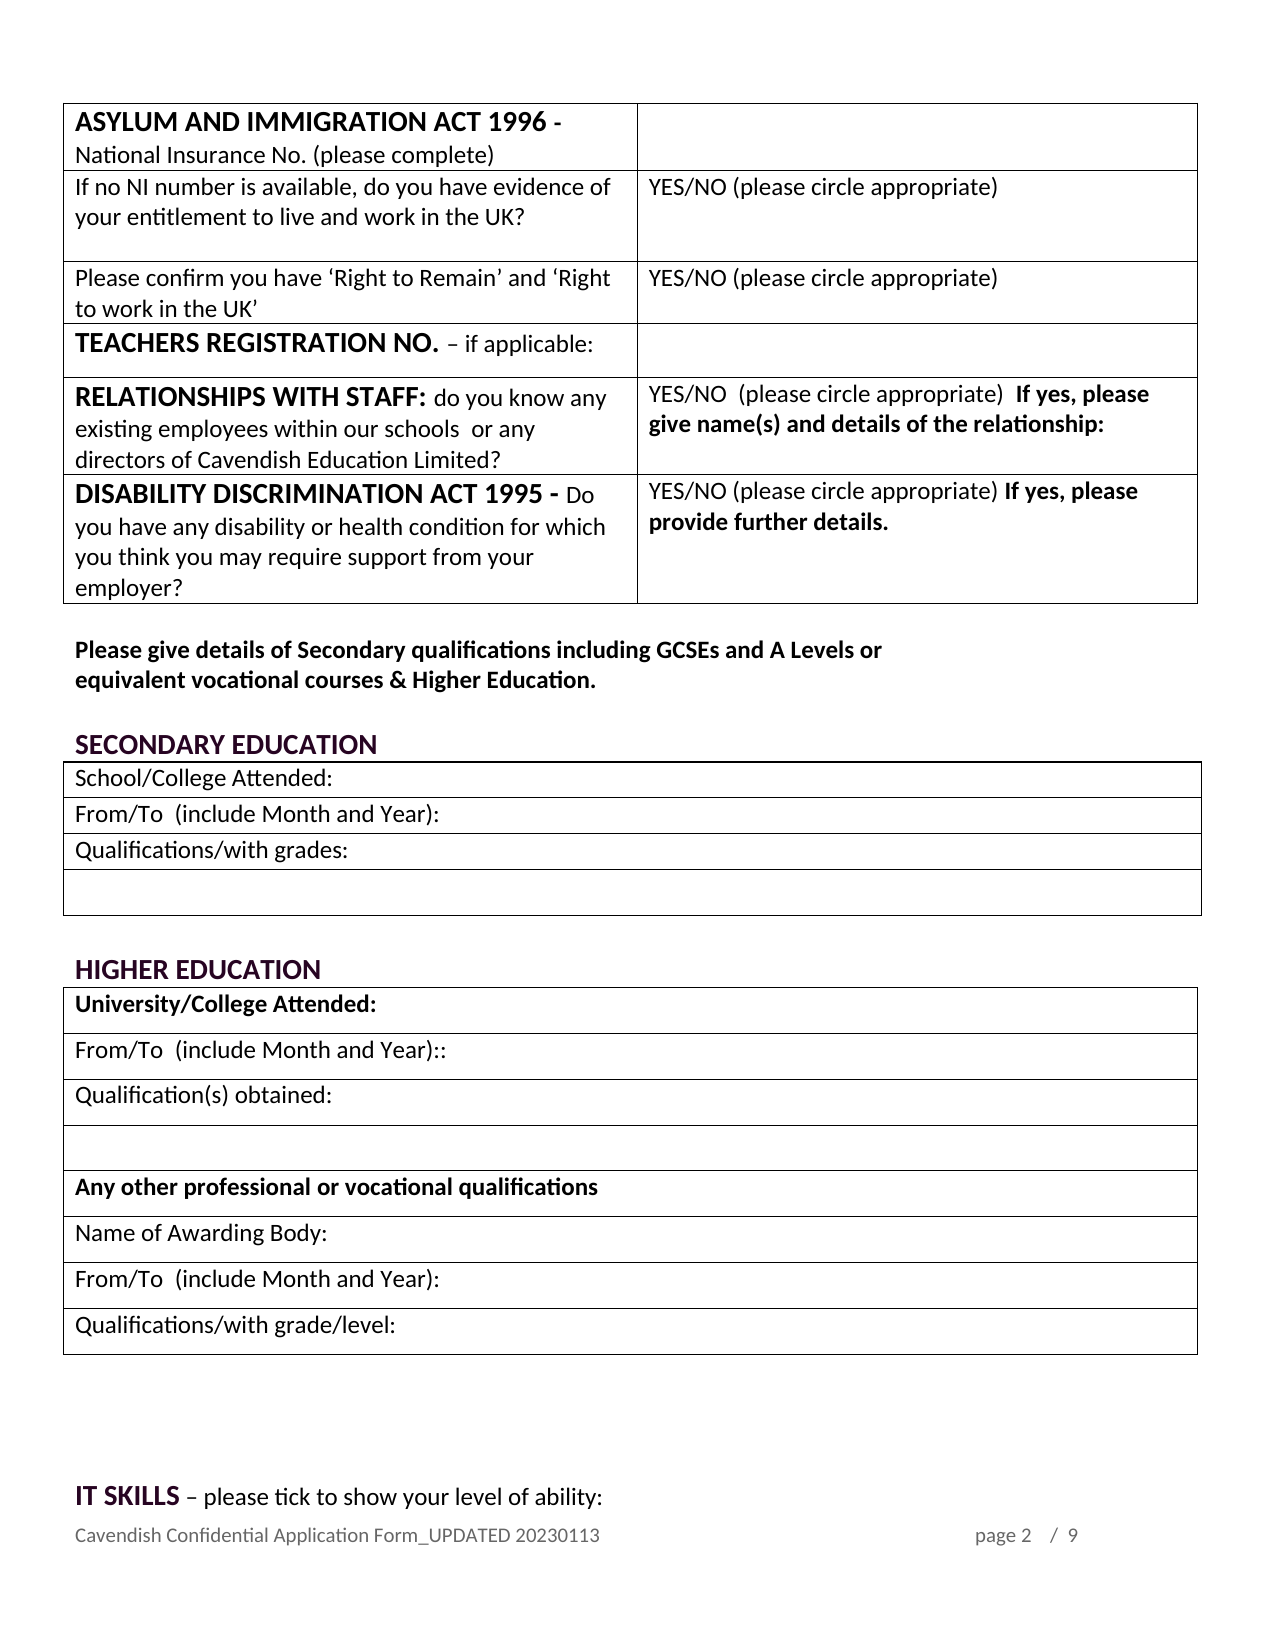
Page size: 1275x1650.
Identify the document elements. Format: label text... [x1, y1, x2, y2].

text HIGHER EDUCATION [75, 951, 1200, 987]
table_cell If no NI number is available, do you have evidence of your entitlement to live and work in the UK? [64, 171, 637, 261]
table_header School/College Attended: [64, 763, 1201, 797]
table_cell Please confirm you have ‘Right to Remain’ and ‘Right to work in the UK’ [64, 262, 637, 323]
table_cell [638, 324, 1197, 377]
table_cell Qualification(s) obtained: [64, 1080, 1197, 1124]
table_cell From/To (include Month and Year):: [64, 1034, 1197, 1079]
text Please give details of Secondary qualifications including GCSEs and A Levels or [75, 634, 1200, 665]
table_cell Qualifications/with grades: [64, 834, 1201, 869]
table_cell TEACHERS REGISTRATION NO. – if applicable: [64, 324, 637, 377]
table_cell From/To (include Month and Year): [64, 1263, 1197, 1308]
table_cell YES/NO (please circle appropriate) [638, 171, 1197, 261]
text IT SKILLS – please tick to show your level of ability: [75, 1477, 1200, 1512]
table_cell RELATIONSHIPS WITH STAFF: do you know any existing employees within our schools or any directors of Cavendish Education Limited? [64, 378, 637, 474]
table_cell [64, 870, 1201, 915]
table_cell YES/NO (please circle appropriate) [638, 262, 1197, 323]
table_cell DISABILITY DISCRIMINATION ACT 1995 - Do you have any disability or health condition for which you think you may require support from your employer? [64, 475, 637, 603]
text equivalent vocational courses & Higher Education. [75, 665, 1200, 695]
table_header ASYLUM AND IMMIGRATION ACT 1996 - National Insurance No. (please complete) [64, 104, 637, 170]
table_cell YES/NO (please circle appropriate) If yes, please provide further details. [638, 475, 1197, 603]
table_cell YES/NO (please circle appropriate) If yes, please give name(s) and details of the relationship: [638, 378, 1197, 474]
table_cell Any other professional or vocational qualifications [64, 1171, 1197, 1216]
table_cell Qualifications/with grade/level: [64, 1309, 1197, 1354]
table_header University/College Attended: [64, 988, 1197, 1033]
text SECONDARY EDUCATION [75, 726, 1200, 761]
table_header [638, 104, 1197, 170]
table_cell From/To (include Month and Year): [64, 798, 1201, 833]
table_cell Name of Awarding Body: [64, 1217, 1197, 1262]
table_cell [64, 1126, 1197, 1170]
